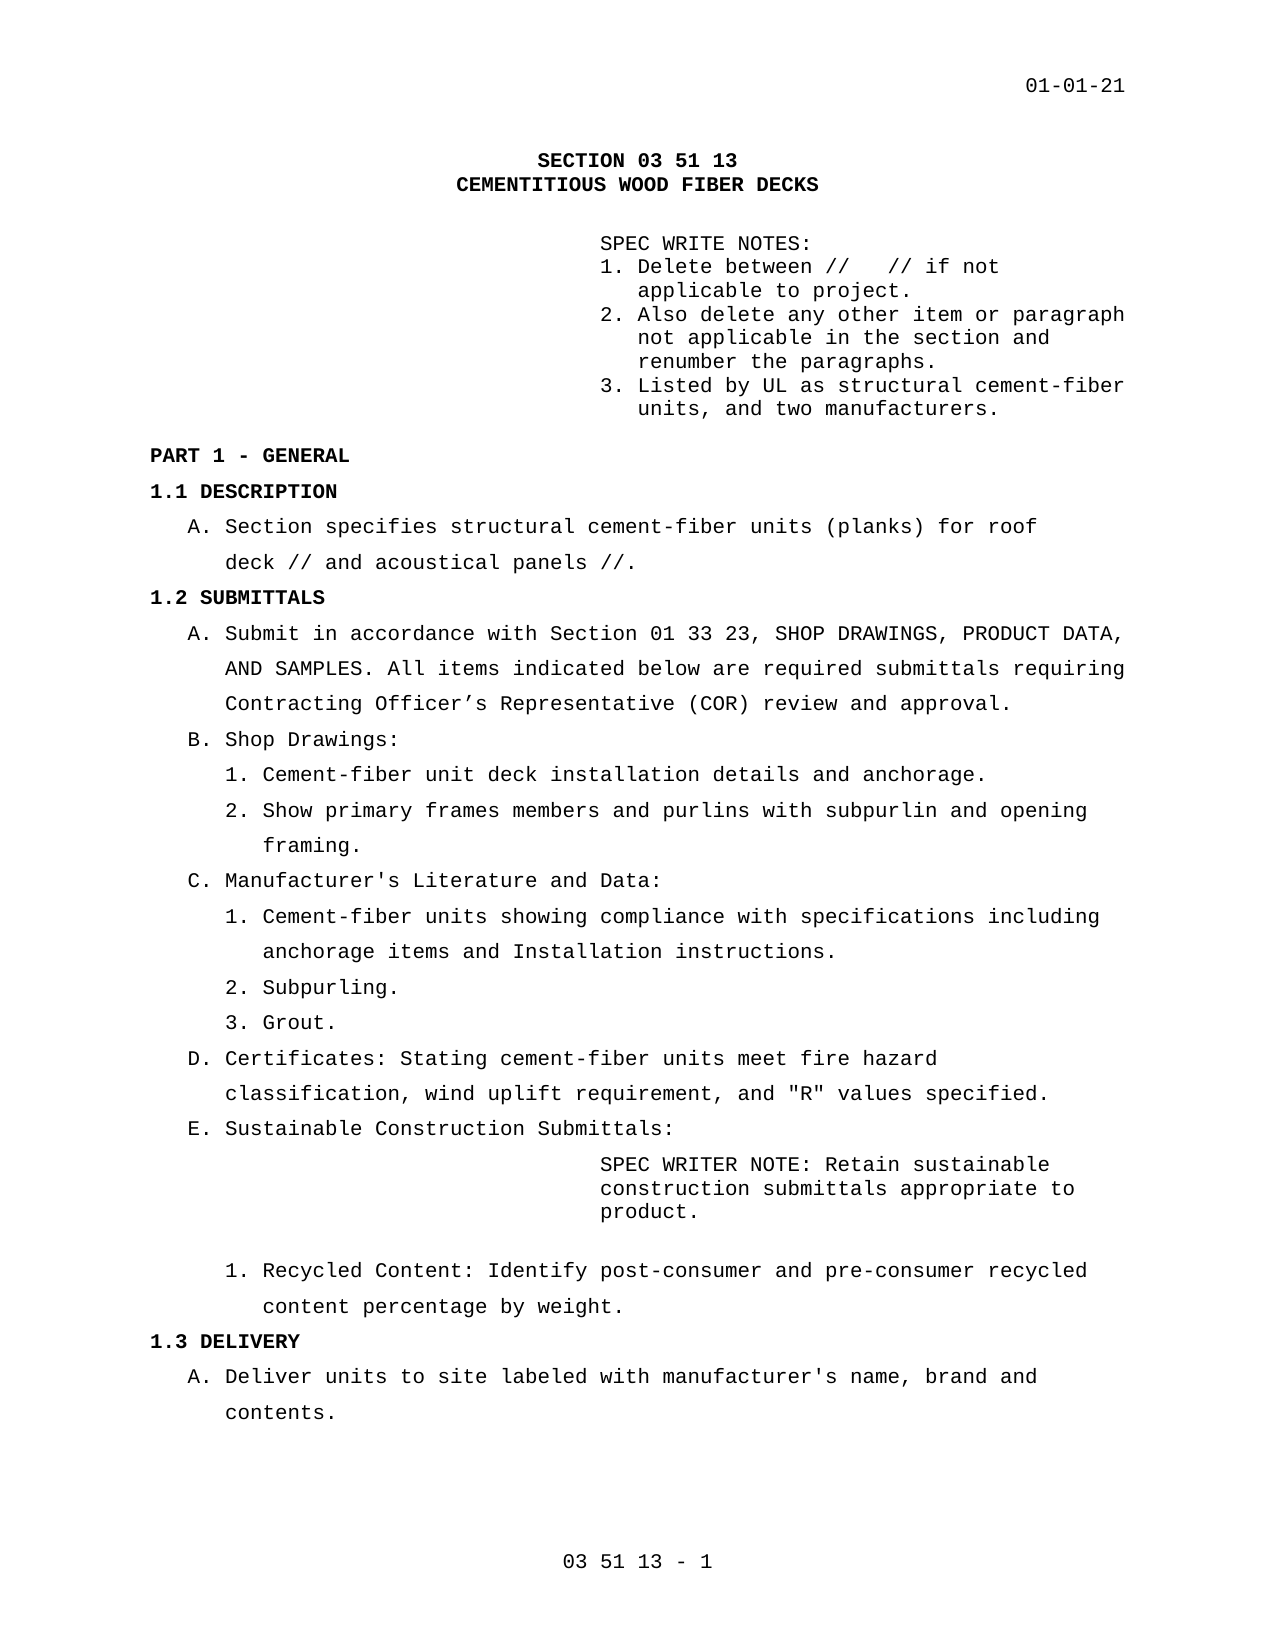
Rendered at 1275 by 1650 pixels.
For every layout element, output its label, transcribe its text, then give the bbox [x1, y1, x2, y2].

text Shop Drawings: [187, 729, 1125, 752]
text Grout. [225, 1012, 1125, 1036]
text SPEC WRITE NOTES: [600, 233, 1125, 256]
text DELIVERY [150, 1331, 1125, 1355]
text SUBMITTALS [150, 587, 1125, 611]
text Recycled Content: Identify post-consumer and pre-consumer recycled content percentage by weight. [225, 1260, 1125, 1319]
text GENERAL [150, 446, 1125, 469]
text DESCRIPTION [150, 481, 1125, 504]
text Cement-fiber units showing compliance with specifications including anchorage items and Installation instructions. [225, 906, 1125, 965]
text 3. Listed by UL as structural cement-fiber units, and two manufacturers. [600, 374, 1125, 422]
text Deliver units to site labeled with manufacturer's name, brand and contents. [187, 1366, 1125, 1426]
text Cement-fiber unit deck installation details and anchorage. [225, 764, 1125, 788]
title SECTION 03 51 13 CEMENTITIOUS WOOD FIBER DECKS [150, 150, 1125, 197]
text Section specifies structural cement-fiber units (planks) for roof deck // and acoustical panels //. [187, 516, 1125, 575]
text Submit in accordance with Section 01 33 23, SHOP DRAWINGS, PRODUCT DATA, AND SAMPLES. All items indicated below are required submittals requiring Contracting Officer’s Representative (COR) review and approval. [187, 623, 1125, 717]
text SPEC WRITER NOTE: Retain sustainable construction submittals appropriate to product. [600, 1154, 1125, 1225]
text 2. Also delete any other item or paragraph not applicable in the section and renumber the paragraphs. [600, 304, 1125, 374]
text Certificates: Stating cement-fiber units meet fire hazard classification, wind uplift requirement, and "R" values specified. [187, 1048, 1125, 1107]
text Sustainable Construction Submittals: [187, 1118, 1125, 1142]
text Manufacturer's Literature and Data: [187, 871, 1125, 894]
text 1. Delete between // // if not applicable to project. [600, 256, 1125, 304]
text Show primary frames members and purlins with subpurlin and opening framing. [225, 800, 1125, 859]
text Subpurling. [225, 977, 1125, 1000]
